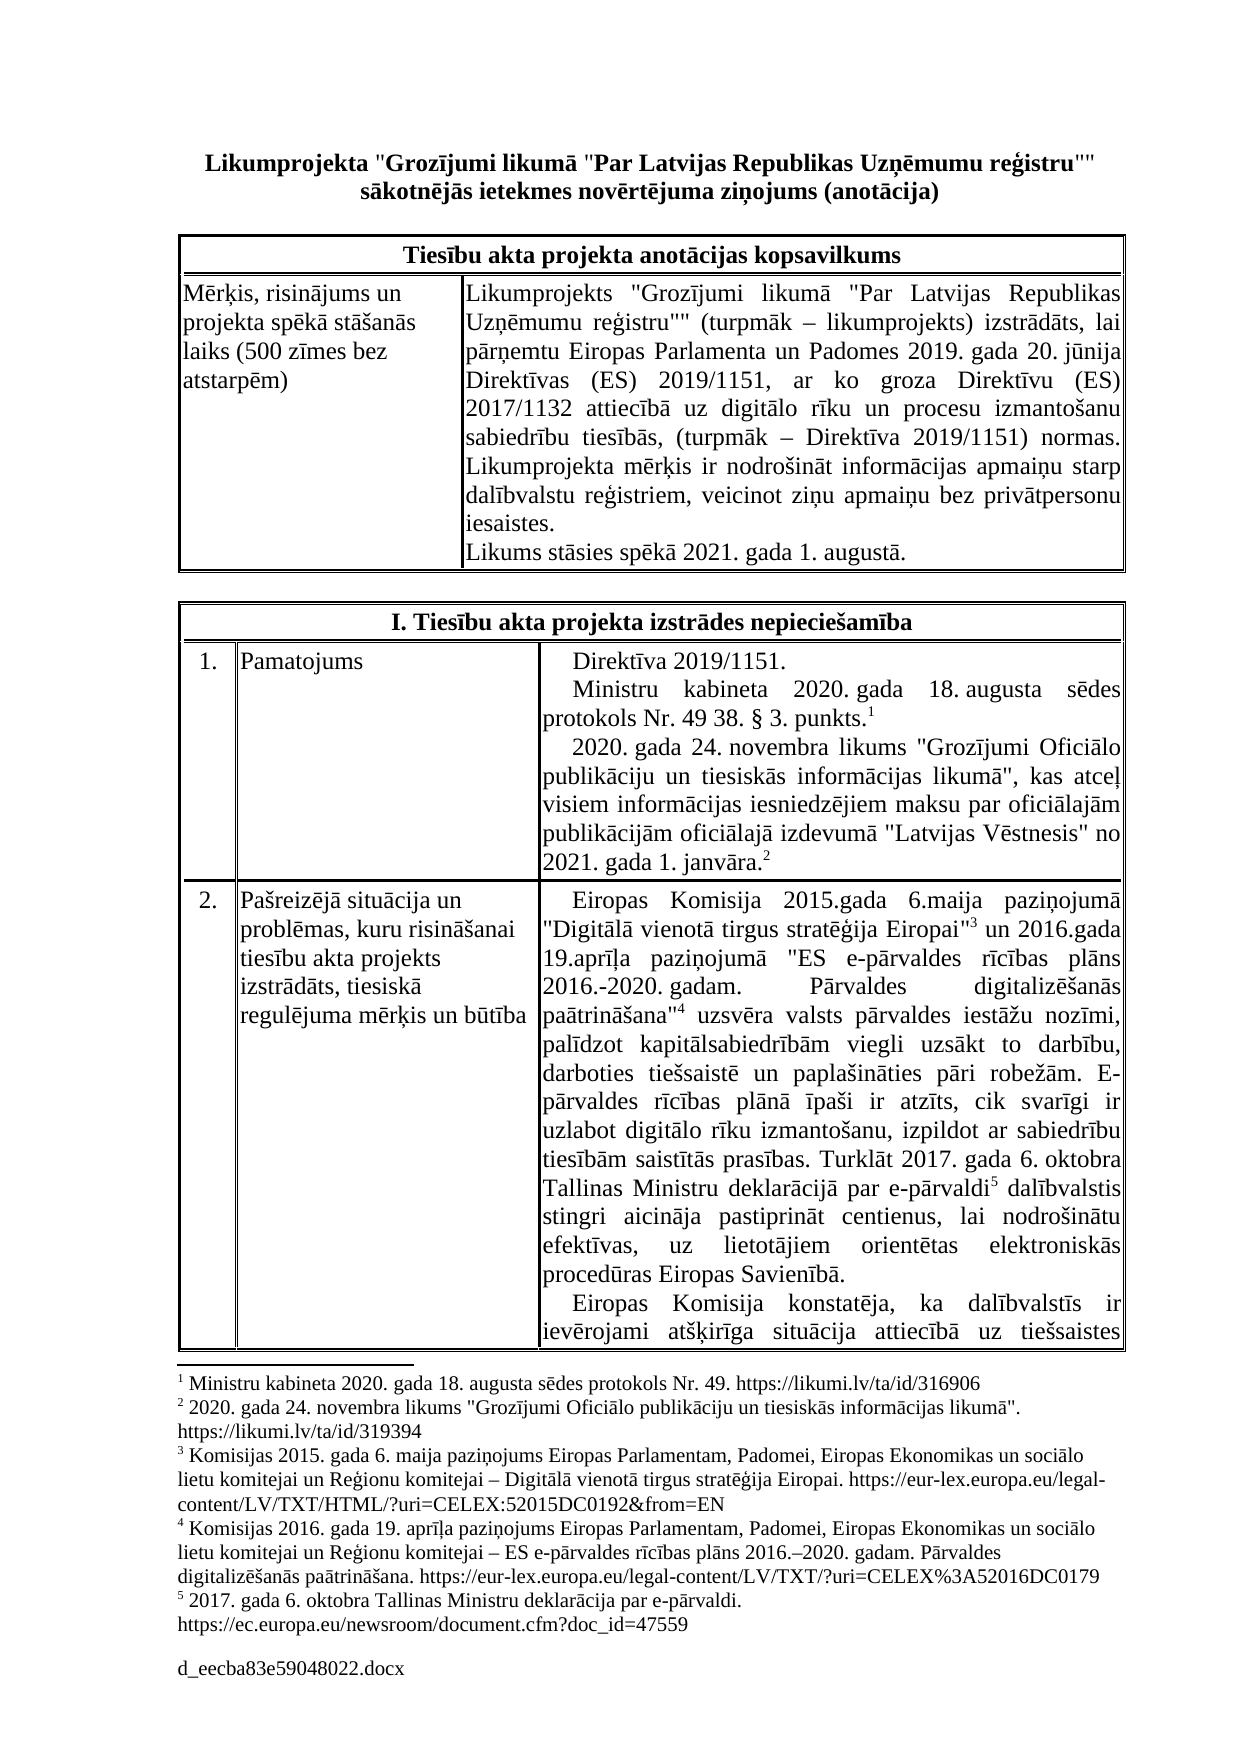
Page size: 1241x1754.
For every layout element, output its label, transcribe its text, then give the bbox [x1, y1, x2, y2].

table_header Tiesību akta projekta anotācijas kopsavilkums [181, 237, 1123, 272]
table_cell 1. [181, 639, 235, 879]
table_cell Likumprojekts "Grozījumi likumā "Par Latvijas Republikas Uzņēmumu reģistru"" (turpmāk – likumprojekts) izstrādāts, lai pārņemtu Eiropas Parlamenta un Padomes 2019. gada 20. jūnija Direktīvas (ES) 2019/1151, ar ko groza Direktīvu (ES) 2017/1132 attiecībā uz digitālo rīku un procesu izmantošanu sabiedrību tiesībās, (turpmāk – Direktīva 2019/1151) normas. Likumprojekta mērķis ir nodrošināt informācijas apmaiņu starp dalībvalstu reģistriem, veicinot ziņu apmaiņu bez privātpersonu iesaistes. Likums stāsies spēkā 2021. gada 1. augustā. [462, 272, 1123, 569]
table_cell Mērķis, risinājums un projekta spēkā stāšanās laiks (500 zīmes bez atstarpēm) [181, 272, 462, 569]
table_cell 2. [181, 879, 237, 1348]
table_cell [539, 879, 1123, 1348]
text Likumprojekta "Grozījumi likumā "Par Latvijas Republikas Uzņēmumu reģistru"" sākotnējās ietekmes novērtējuma ziņojums (anotācija) [177, 148, 1122, 205]
table_cell Direktīva 2019/1151. Ministru kabineta 2020. gada 18. augusta sēdes protokols Nr. 49 38. § 3. punkts. 2020. gada 24. novembra likums "Grozījumi Oficiālo publikāciju un tiesiskās informācijas likumā", kas atceļ visiem informācijas iesniedzējiem maksu par oficiālajām publikācijām oficiālajā izdevumā "Latvijas Vēstnesis" no 2021. gada 1. janvāra. [541, 639, 1123, 879]
table_header I. Tiesību akta projekta izstrādes nepieciešamība [181, 605, 1123, 639]
table_cell Pamatojums [238, 643, 538, 879]
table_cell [237, 882, 539, 1348]
